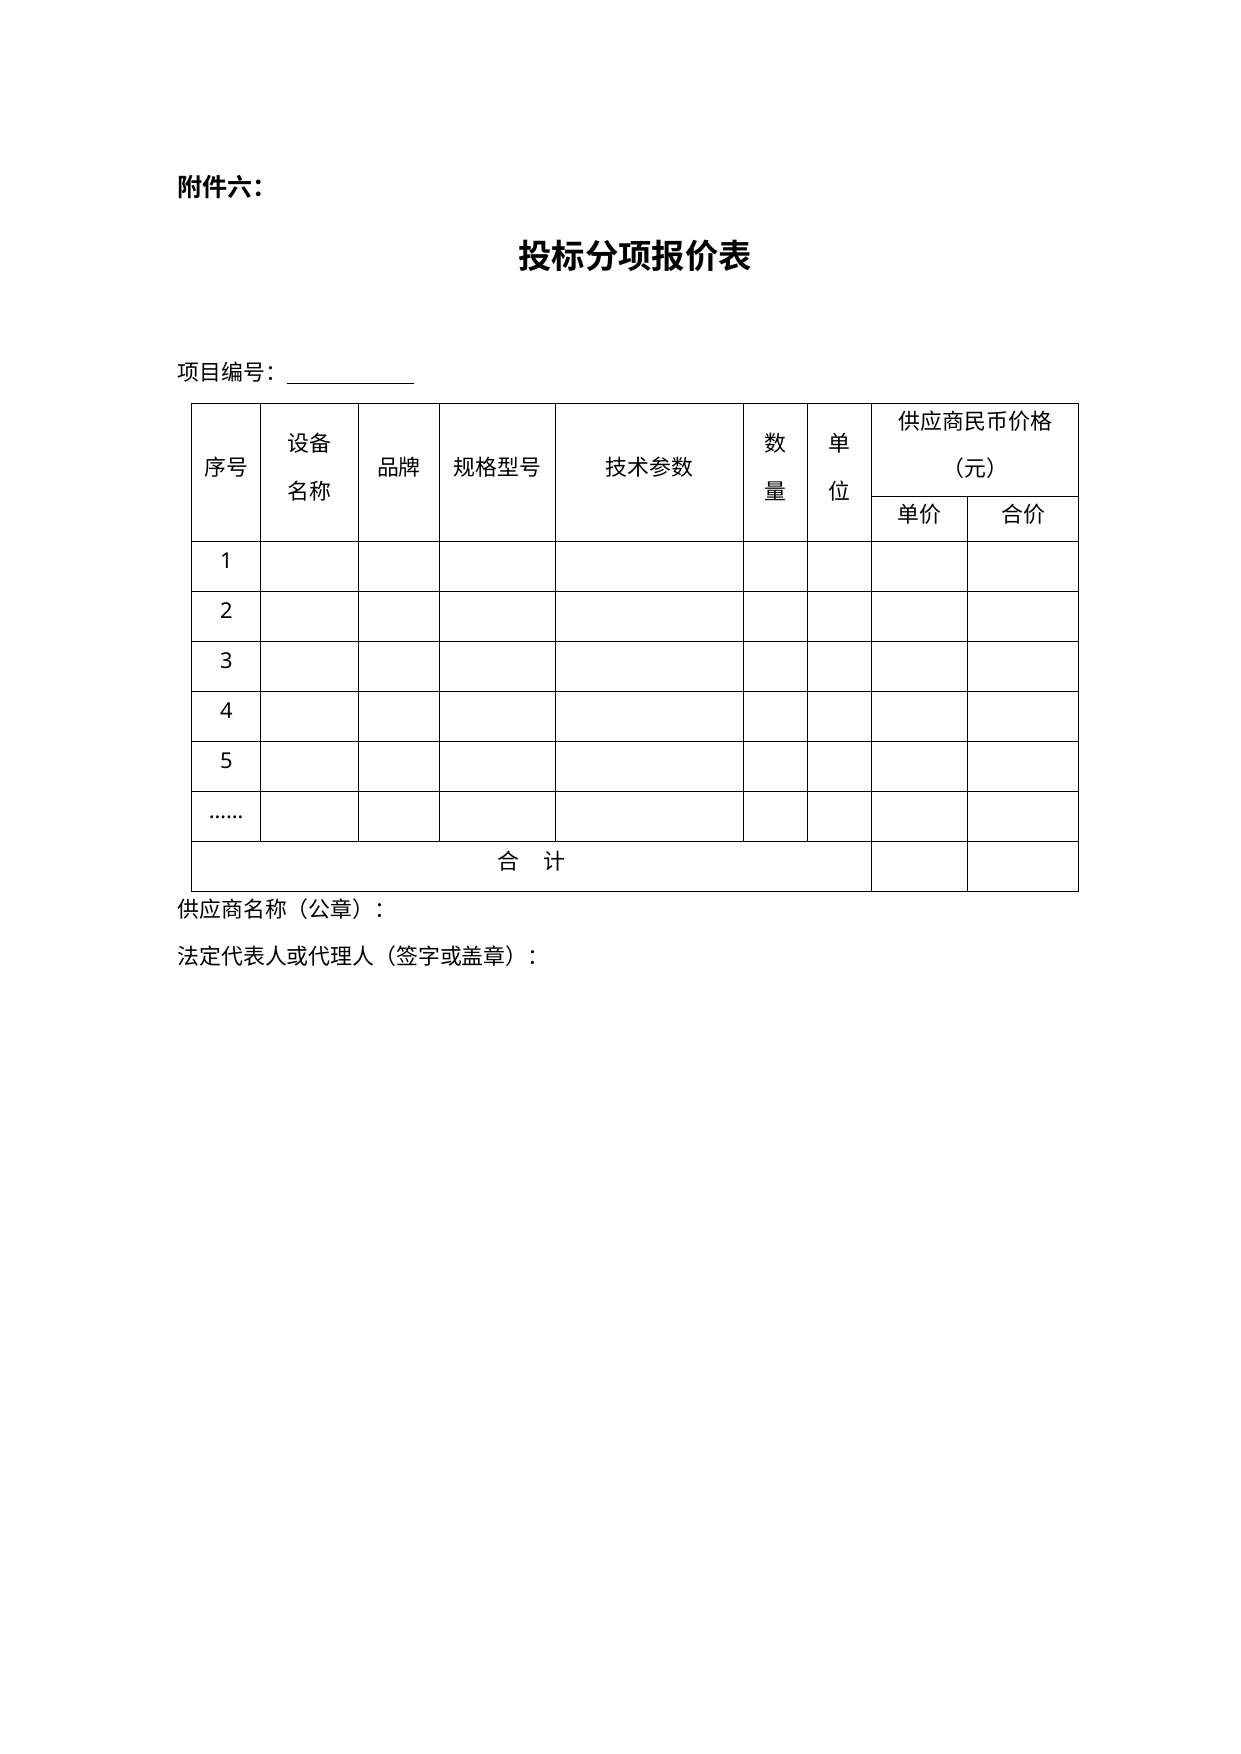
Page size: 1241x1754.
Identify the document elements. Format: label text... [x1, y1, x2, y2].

table_cell [440, 642, 555, 691]
table_cell [359, 592, 439, 641]
table_cell [872, 642, 967, 691]
table_cell [261, 692, 358, 741]
table_cell [808, 792, 871, 841]
table_cell [968, 642, 1078, 691]
table_cell [744, 592, 807, 641]
table_cell [808, 742, 871, 791]
table_cell [968, 842, 1078, 891]
table_cell [968, 692, 1078, 741]
table_cell [808, 542, 871, 591]
table_cell [261, 642, 358, 691]
table_cell [872, 542, 967, 591]
table_cell [808, 592, 871, 641]
table_cell [872, 842, 967, 891]
table_cell 合价 [968, 497, 1078, 541]
table_cell [261, 592, 358, 641]
table_cell 5 [192, 742, 260, 791]
table_header 供应商民币价格（元） [872, 404, 1078, 496]
text 项目编号： [177, 355, 1092, 387]
table_cell [872, 792, 967, 841]
table_cell [872, 742, 967, 791]
table_cell [744, 692, 807, 741]
table_header 设备 名称 [261, 404, 358, 541]
table_cell [968, 742, 1078, 791]
table_cell [440, 592, 555, 641]
table_cell 4 [192, 692, 260, 741]
table_cell [440, 692, 555, 741]
table_cell [744, 742, 807, 791]
table_cell [359, 742, 439, 791]
table_cell [261, 542, 358, 591]
table_cell 单价 [872, 497, 967, 541]
table_cell 合 计 [192, 842, 871, 891]
table_cell [556, 542, 743, 591]
table_cell [968, 542, 1078, 591]
table_cell 1 [192, 542, 260, 591]
table_header 品牌 [359, 404, 439, 541]
table_header 技术参数 [556, 404, 743, 541]
table_cell [261, 742, 358, 791]
table_cell [556, 592, 743, 641]
table_cell [359, 692, 439, 741]
table_cell [872, 692, 967, 741]
text 供应商名称（公章）： [177, 892, 1092, 923]
table_cell 2 [192, 592, 260, 641]
table_header 规格型号 [440, 404, 555, 541]
table_cell [261, 792, 358, 841]
table_cell …… [192, 792, 260, 841]
table_cell [808, 692, 871, 741]
table_cell 3 [192, 642, 260, 691]
table_header 单位 [808, 404, 871, 541]
table_cell [744, 642, 807, 691]
table_cell [556, 792, 743, 841]
table_cell [556, 642, 743, 691]
table_cell [440, 542, 555, 591]
table_cell [440, 742, 555, 791]
table_cell [744, 792, 807, 841]
table_header 数量 [744, 404, 807, 541]
subtitle 附件六： [177, 167, 1092, 203]
table_cell [440, 792, 555, 841]
text 法定代表人或代理人（签字或盖章）： [177, 939, 1092, 971]
table_cell [359, 642, 439, 691]
table_cell [872, 592, 967, 641]
table_cell [359, 792, 439, 841]
table_cell [744, 542, 807, 591]
table_cell [359, 542, 439, 591]
table_cell [968, 792, 1078, 841]
table_cell [808, 642, 871, 691]
table_cell [556, 742, 743, 791]
table_cell [556, 692, 743, 741]
table_header 序号 [192, 404, 260, 541]
text 投标分项报价表 [177, 222, 1092, 287]
table_cell [968, 592, 1078, 641]
